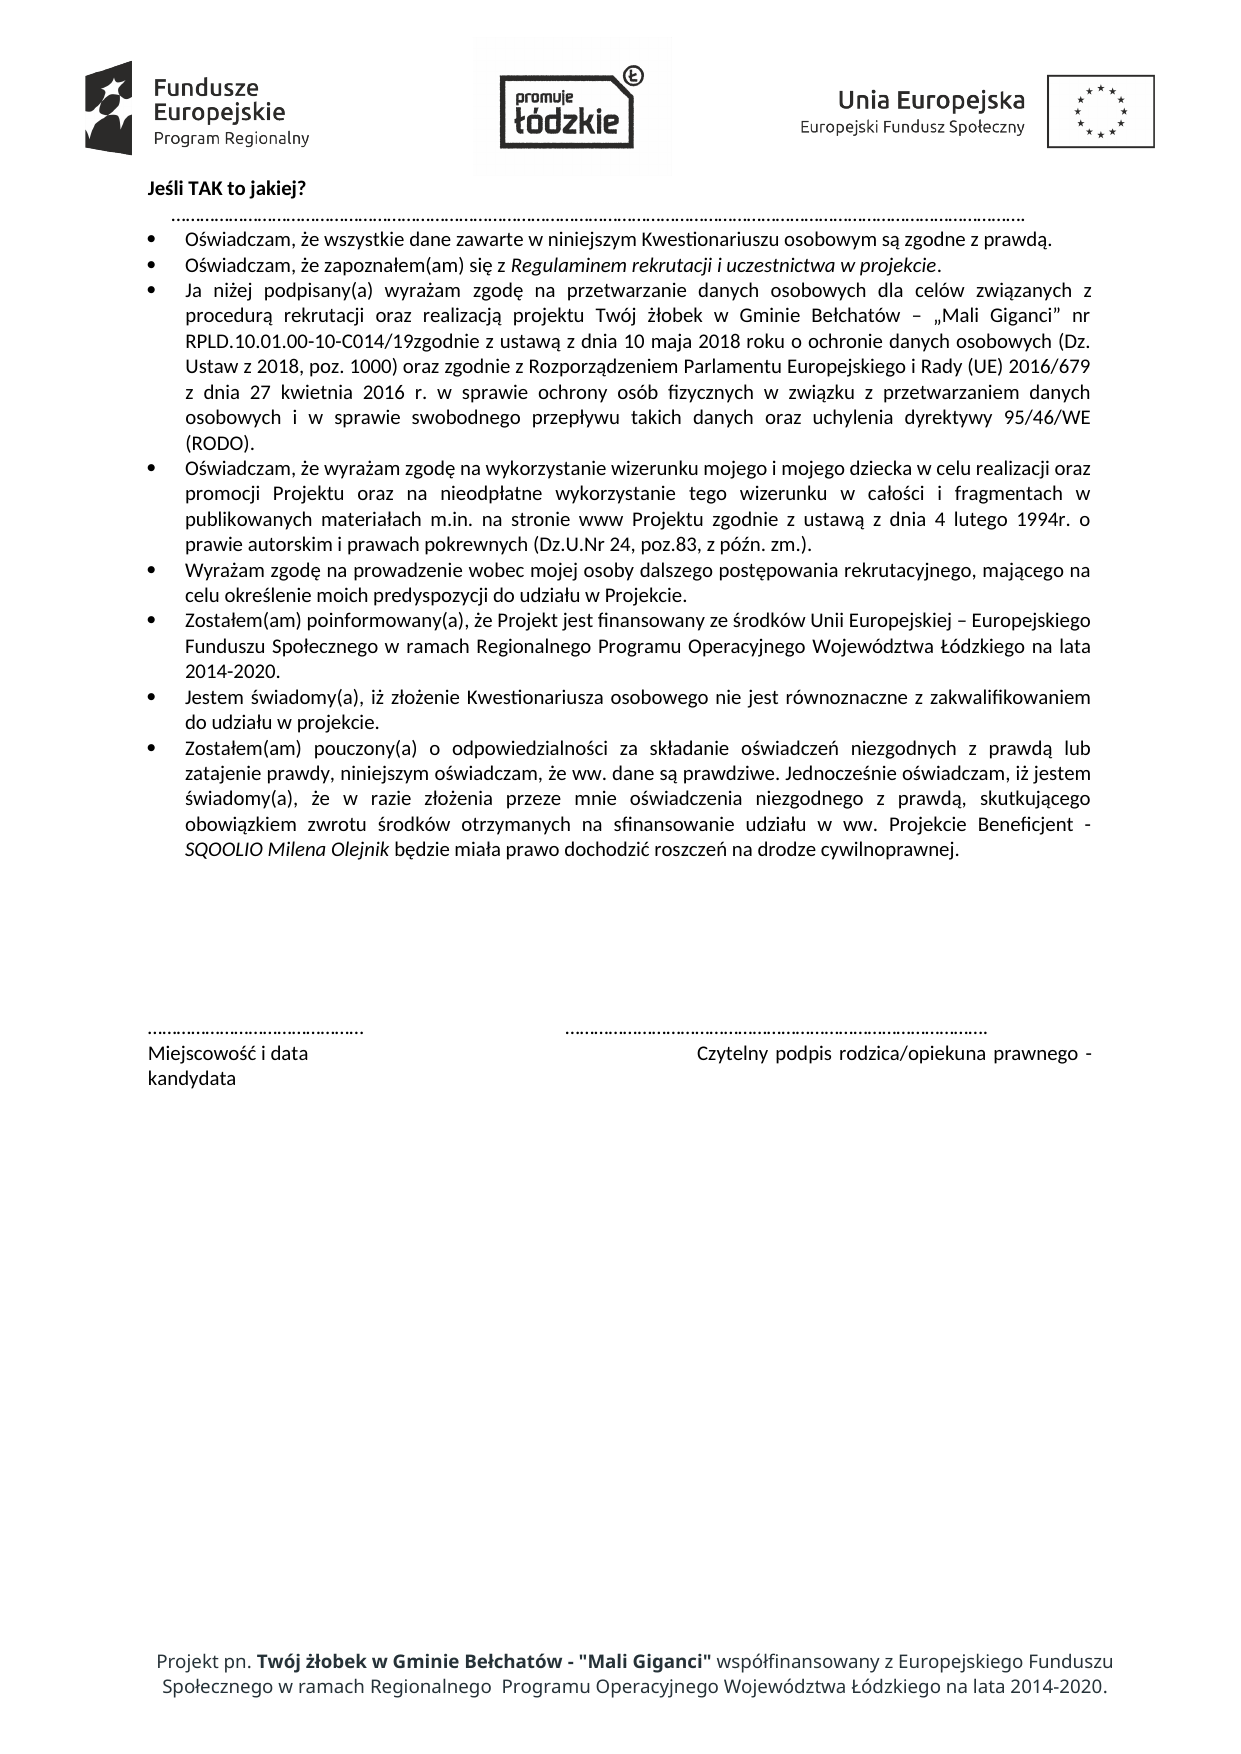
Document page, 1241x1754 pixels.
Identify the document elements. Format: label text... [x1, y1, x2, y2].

text Miejscowość i data Czytelny podpis rodzica/opiekuna prawnego - kandydata [148, 1040, 1093, 1091]
text ……………………………………………………………………………………………………………………………………………………………. [148, 201, 1093, 226]
list Oświadczam, że wszystkie dane zawarte w niniejszym Kwestionariuszu osobowym są zgodne z prawdą. [148, 226, 1093, 252]
list Jestem świadomy(a), iż złożenie Kwestionariusza osobowego nie jest równoznaczne z zakwalifikowaniem do udziału w projekcie. [148, 684, 1093, 735]
text ……………………………………… ……………………………………………………………………………. [148, 1014, 1093, 1040]
list Zostałem(am) pouczony(a) o odpowiedzialności za składanie oświadczeń niezgodnych z prawdą lub zatajenie prawdy, niniejszym oświadczam, że ww. dane są prawdziwe. Jednocześnie oświadczam, iż jestem świadomy(a), że w razie złożenia przeze mnie oświadczenia niezgodnego z prawdą, skutkującego obowiązkiem zwrotu środków otrzymanych na sfinansowanie udziału w ww. Projekcie Beneficjent - SQOOLIO Milena Olejnik będzie miała prawo dochodzić roszczeń na drodze cywilnoprawnej. [148, 735, 1093, 862]
list Oświadczam, że wyrażam zgodę na wykorzystanie wizerunku mojego i mojego dziecka w celu realizacji oraz promocji Projektu oraz na nieodpłatne wykorzystanie tego wizerunku w całości i fragmentach w publikowanych materiałach m.in. na stronie www Projektu zgodnie z ustawą z dnia 4 lutego 1994r. o prawie autorskim i prawach pokrewnych (Dz.U.Nr 24, poz.83, z późn. zm.). [148, 455, 1093, 557]
text Jeśli TAK to jakiej? [148, 176, 1093, 201]
list Ja niżej podpisany(a) wyrażam zgodę na przetwarzanie danych osobowych dla celów związanych z procedurą rekrutacji oraz realizacją projektu Twój żłobek w Gminie Bełchatów – „Mali Giganci” nr RPLD.10.01.00-10-C014/19zgodnie z ustawą z dnia 10 maja 2018 roku o ochronie danych osobowych (Dz. Ustaw z 2018, poz. 1000) oraz zgodnie z Rozporządzeniem Parlamentu Europejskiego i Rady (UE) 2016/679 z dnia 27 kwietnia 2016 r. w sprawie ochrony osób fizycznych w związku z przetwarzaniem danych osobowych i w sprawie swobodnego przepływu takich danych oraz uchylenia dyrektywy 95/46/WE (RODO). [148, 277, 1093, 455]
list Wyrażam zgodę na prowadzenie wobec mojej osoby dalszego postępowania rekrutacyjnego, mającego na celu określenie moich predyspozycji do udziału w Projekcie. [148, 557, 1093, 608]
list Oświadczam, że zapoznałem(am) się z Regulaminem rekrutacji i uczestnictwa w projekcie. [148, 252, 1093, 277]
picture [85, 37, 1155, 176]
list Zostałem(am) poinformowany(a), że Projekt jest finansowany ze środków Unii Europejskiej – Europejskiego Funduszu Społecznego w ramach Regionalnego Programu Operacyjnego Województwa Łódzkiego na lata 2014-2020. [148, 608, 1093, 684]
